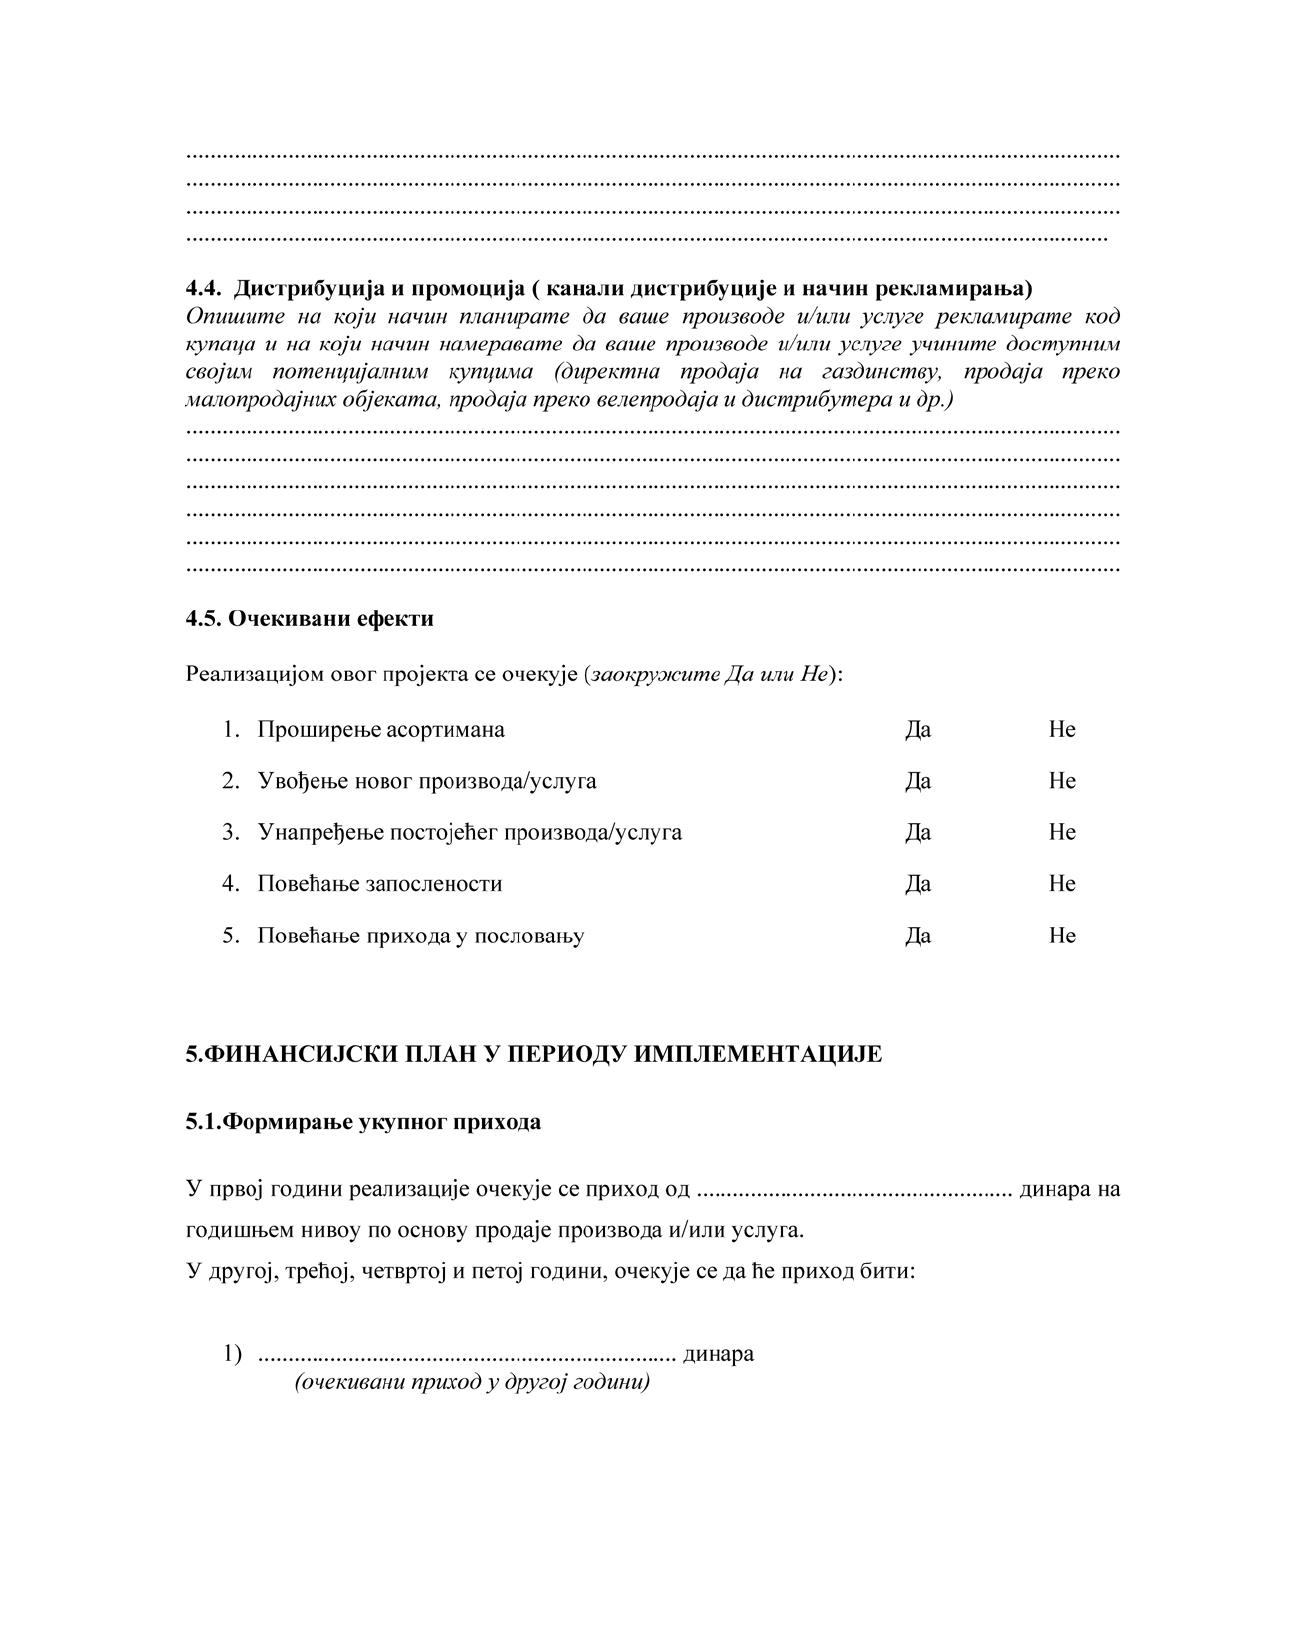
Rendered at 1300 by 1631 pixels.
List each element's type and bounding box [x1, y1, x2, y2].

picture [184, 154, 1121, 1394]
